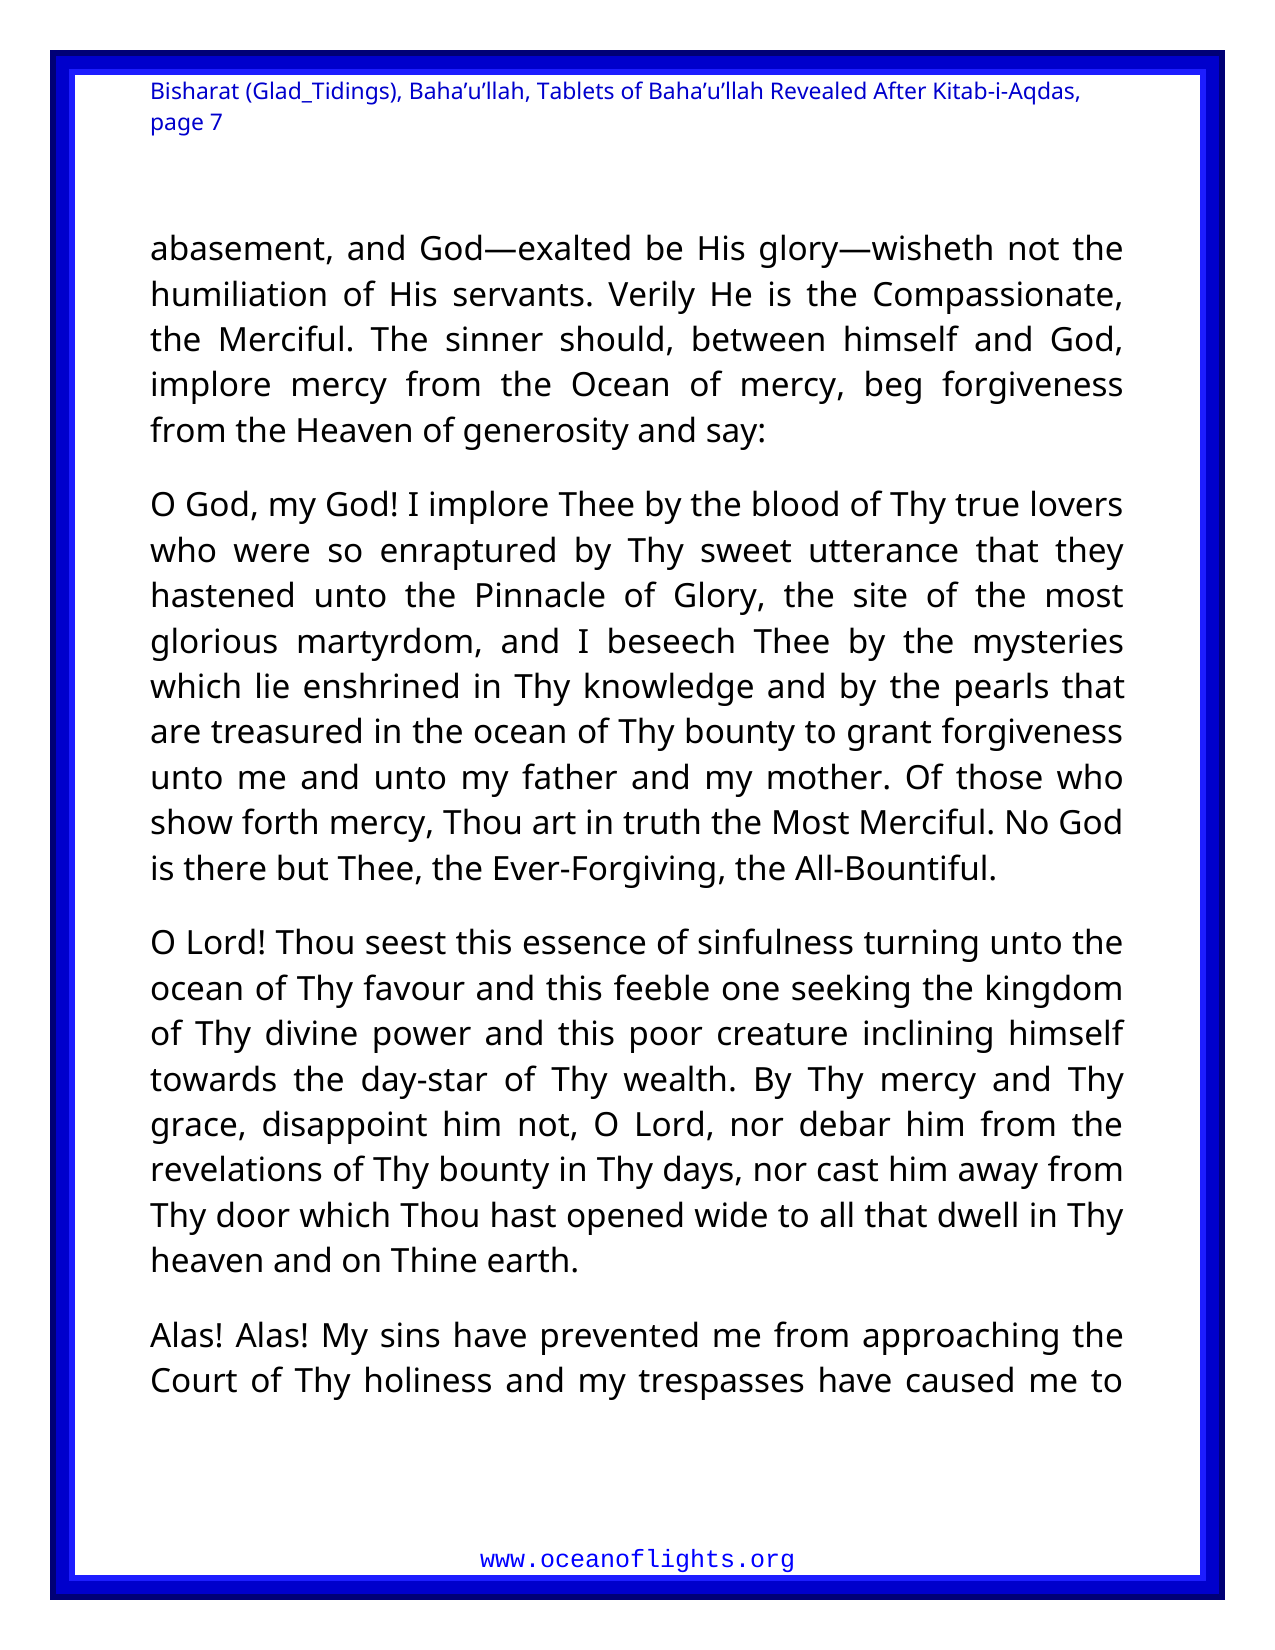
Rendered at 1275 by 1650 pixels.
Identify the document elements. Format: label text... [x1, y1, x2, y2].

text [150, 1312, 1125, 1402]
text O God, my God! I implore Thee by the blood of Thy true lovers who were so enraptured by Thy sweet utterance that they hastened unto the Pinnacle of Glory, the site of the most glorious martyrdom, and I beseech Thee by the mysteries which lie enshrined in Thy knowledge and by the pearls that are treasured in the ocean of Thy bounty to grant forgiveness unto me and unto my father and my mother. Of those who show forth mercy, Thou art in truth the Most Merciful. No God is there but Thee, the Ever-Forgiving, the All-Bountiful. [150, 481, 1125, 890]
text O Lord! Thou seest this essence of sinfulness turning unto the ocean of Thy favour and this feeble one seeking the kingdom of Thy divine power and this poor creature inclining himself towards the day-star of Thy wealth. By Thy mercy and Thy grace, disappoint him not, O Lord, nor debar him from the revelations of Thy bounty in Thy days, nor cast him away from Thy door which Thou hast opened wide to all that dwell in Thy heaven and on Thine earth. [150, 919, 1125, 1282]
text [150, 225, 1125, 452]
